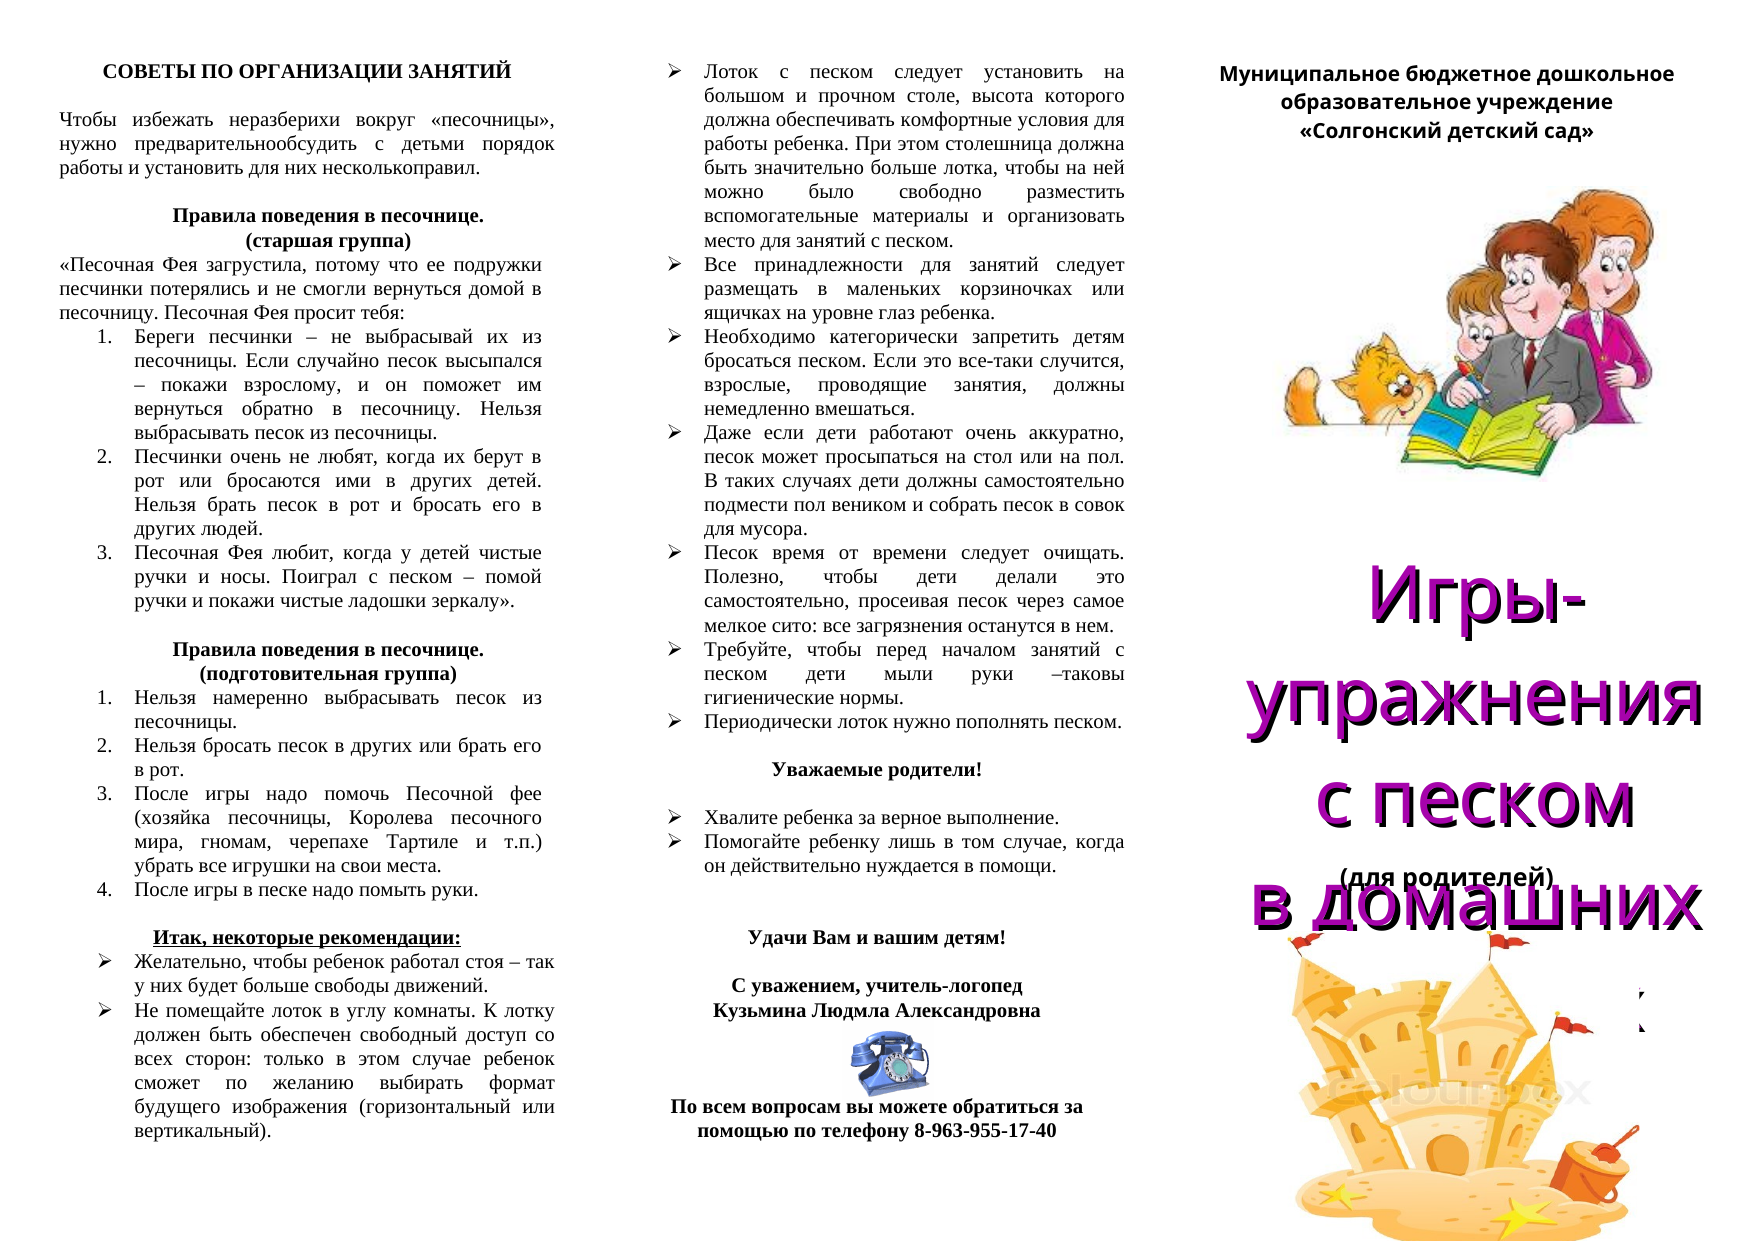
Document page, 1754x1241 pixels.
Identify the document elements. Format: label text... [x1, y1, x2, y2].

list После игры в песке надо помыть руки. [97, 877, 542, 901]
list Береги песчинки – не выбрасывай их из песочницы. Если случайно песок высыпался – покажи взрослому, и он поможет им вернуться обратно в песочницу. Нельзя выбрасывать песок из песочницы. [97, 324, 542, 444]
text «Солгонский детский сад» [1199, 116, 1695, 144]
list Не помещайте лоток в углу комнаты. К лотку должен быть обеспечен свободный доступ со всех сторон: только в этом случае ребенок сможет по желанию выбирать формат будущего изображения (горизонтальный или вертикальный). [97, 997, 555, 1142]
list После игры надо помочь Песочной фее (хозяйка песочницы, Королева песочного мира, гномам, черепахе Тартиле и т.п.) убрать все игрушки на свои места. [97, 781, 542, 877]
text Правила поведения в песочнице. [40, 637, 542, 661]
text (подготовительная группа) [40, 661, 542, 685]
list Песок время от времени следует очищать. Полезно, чтобы дети делали это самостоятельно, просеивая песок через самое мелкое сито: все загрязнения останутся в нем. [666, 540, 1125, 637]
list Периодически лоток нужно пополнять песком. [666, 709, 1125, 733]
list Нельзя бросать песок в других или брать его в рот. [97, 733, 542, 781]
text С уважением, учитель-логопед [629, 973, 1125, 997]
text Итак, некоторые рекомендации: [59, 925, 555, 949]
list Необходимо категорически запретить детям бросаться песком. Если это все-таки случится, взрослые, проводящие занятия, должны немедленно вмешаться. [666, 324, 1125, 420]
list Песчинки очень не любят, когда их берут в рот или бросаются ими в других детей. Нельзя брать песок в рот и бросать его в других людей. [97, 444, 542, 540]
text Кузьмина Людмла Александровна [629, 997, 1125, 1022]
text Уважаемые родители! [629, 757, 1125, 781]
text Правила поведения в песочнице. [40, 203, 542, 227]
text (для родителей) [1199, 860, 1695, 894]
list Даже если дети работают очень аккуратно, песок может просыпаться на стол или на пол. В таких случаях дети должны самостоятельно подмести пол веником и собрать песок в совок для мусора. [666, 420, 1125, 540]
text Удачи Вам и вашим детям! [629, 925, 1125, 949]
text СОВЕТЫ ПО ОРГАНИЗАЦИИ ЗАНЯТИЙ [59, 59, 555, 83]
text «Песочная Фея загрустила, потому что ее подружки песчинки потерялись и не смогли вернуться домой в песочницу. Песочная Фея просит тебя: [59, 252, 542, 324]
text (старшая группа) [40, 227, 542, 252]
picture [842, 1022, 935, 1094]
list Хвалите ребенка за верное выполнение. [666, 805, 1125, 829]
list Требуйте, чтобы перед началом занятий с песком дети мыли руки –таковы гигиенические нормы. [666, 637, 1125, 709]
picture [1271, 186, 1668, 482]
list Песочная Фея любит, когда у детей чистые ручки и носы. Поиграл с песком – помой ручки и покажи чистые ладошки зеркалу». [97, 540, 542, 612]
text По всем вопросам вы можете обратиться за помощью по телефону 8-963-955-17-40 [629, 1094, 1125, 1142]
list Нельзя намеренно выбрасывать песок из песочницы. [97, 685, 542, 733]
list Лоток с песком следует установить на большом и прочном столе, высота которого должна обеспечивать комфортные условия для работы ребенка. При этом столешница должна быть значительно больше лотка, чтобы на ней можно было свободно разместить вспомогательные материалы и организовать место для занятий с песком. [666, 59, 1125, 252]
list Все принадлежности для занятий следует размещать в маленьких корзиночках или ящичках на уровне глаз ребенка. [666, 252, 1125, 324]
text Чтобы избежать неразберихи вокруг «песочницы», нужно предварительнообсудить с детьми порядок работы и установить для них несколькоправил. [59, 107, 555, 179]
picture [1287, 931, 1640, 1241]
text Муниципальное бюджетное дошкольное образовательное учреждение [1199, 59, 1695, 116]
list Помогайте ребенку лишь в том случае, когда он действительно нуждается в помощи. [666, 829, 1125, 877]
list Желательно, чтобы ребенок работал стоя – так у них будет больше свободы движений. [97, 949, 555, 997]
